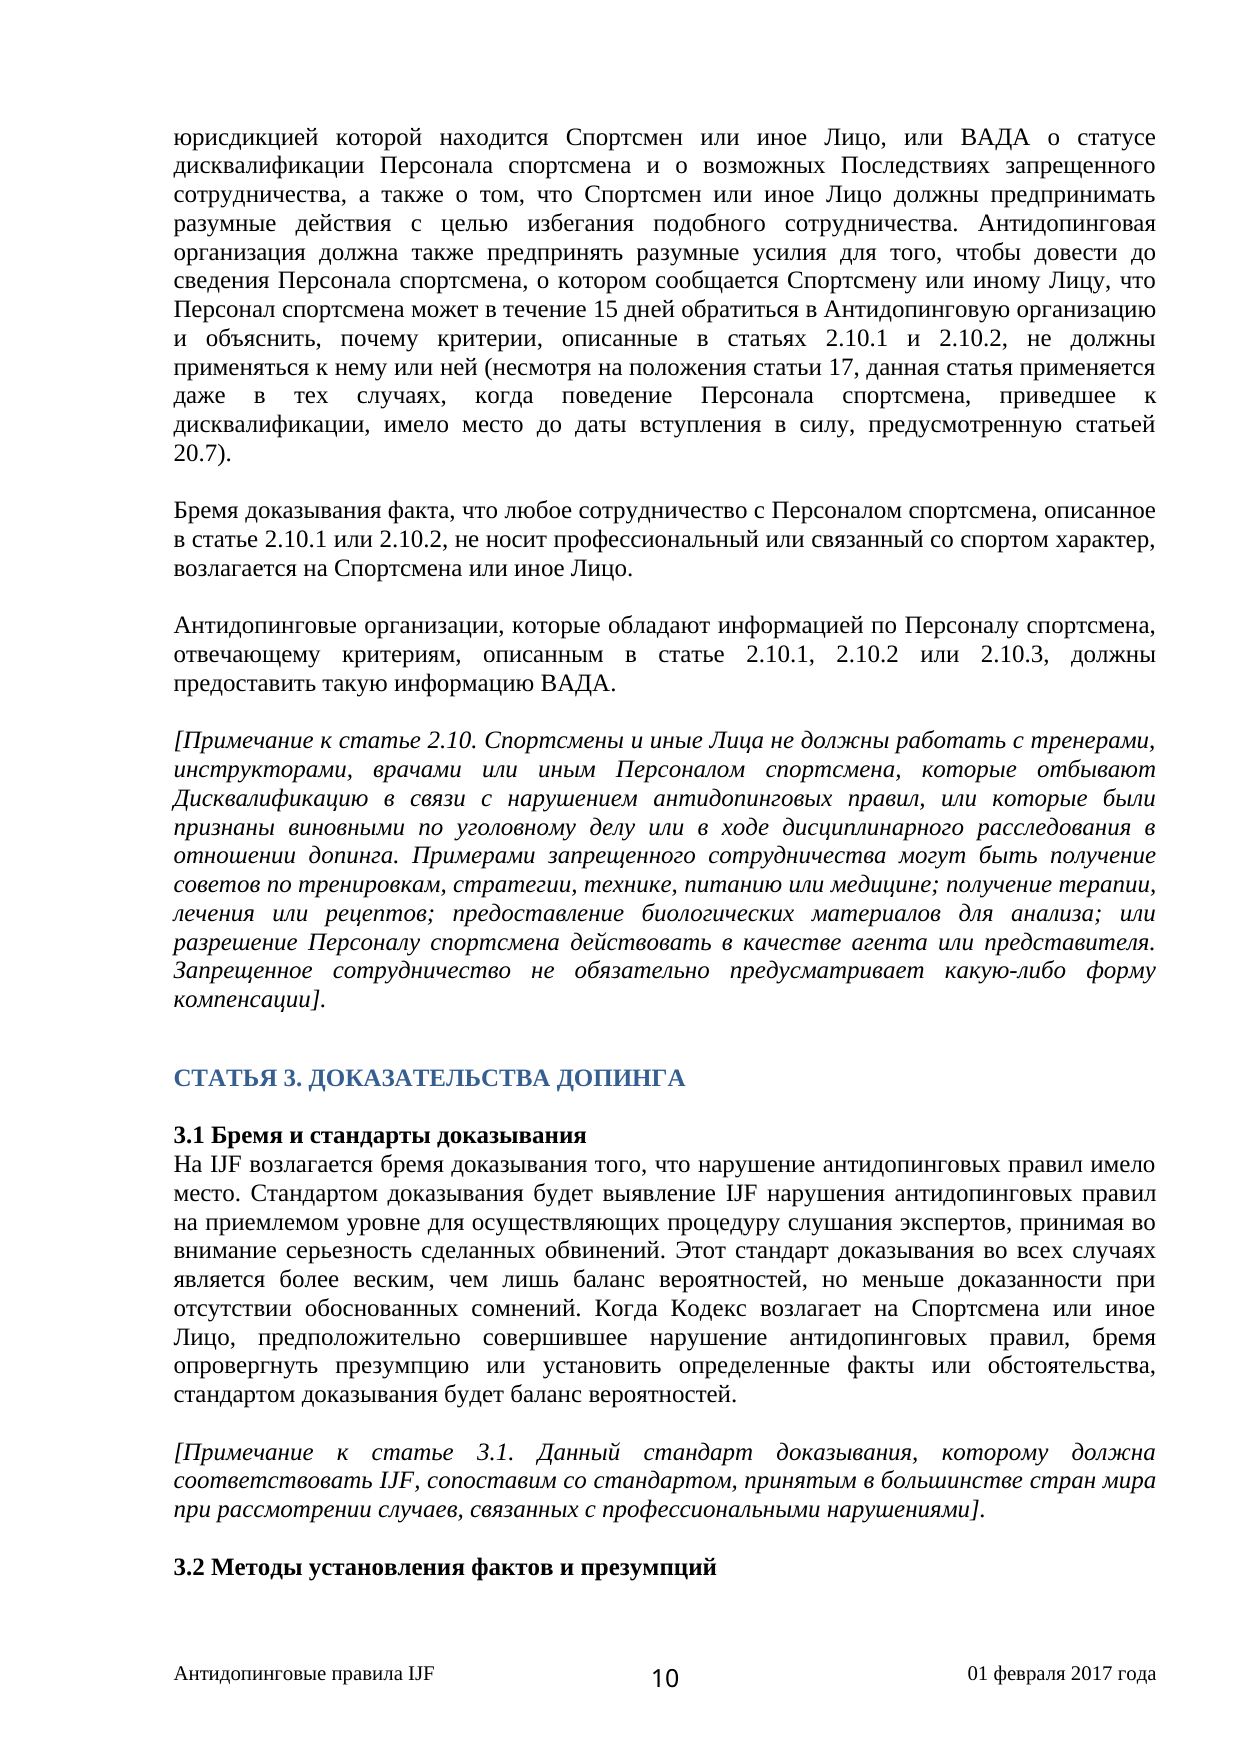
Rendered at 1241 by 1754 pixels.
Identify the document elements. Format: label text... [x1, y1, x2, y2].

subtitle СТАТЬЯ 3. ДОКАЗАТЕЛЬСТВА ДОПИНГА [173, 1063, 1157, 1092]
text 3.2 Методы установления фактов и презумпций [173, 1552, 1157, 1580]
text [173, 122, 1157, 467]
text [Примечание к статье 2.10. Спортсмены и иные Лица не должны работать с тренерами, инструкторами, врачами или иным Персоналом спортсмена, которые отбывают Дисквалификацию в связи с нарушением антидопинговых правил, или которые были признаны виновными по уголовному делу или в ходе дисциплинарного расследования в отношении допинга. Примерами запрещенного сотрудничества могут быть получение советов по тренировкам, стратегии, технике, питанию или медицине; получение терапии, лечения или рецептов; предоставление биологических материалов для анализа; или разрешение Персоналу спортсмена действовать в качестве агента или представителя. Запрещенное сотрудничество не обязательно предусматривает какую-либо форму компенсации]. [173, 725, 1157, 1013]
text 3.1 Бремя и стандарты доказывания [173, 1120, 1157, 1149]
text На IJF возлагается бремя доказывания того, что нарушение антидопинговых правил имело место. Стандартом доказывания будет выявление IJF нарушения антидопинговых правил на приемлемом уровне для осуществляющих процедуру слушания экспертов, принимая во внимание серьезность сделанных обвинений. Этот стандарт доказывания во всех случаях является более веским, чем лишь баланс вероятностей, но меньше доказанности при отсутствии обоснованных сомнений. Когда Кодекс возлагает на Спортсмена или иное Лицо, предположительно совершившее нарушение антидопинговых правил, бремя опровергнуть презумпцию или установить определенные факты или обстоятельства, стандартом доказывания будет баланс вероятностей. [173, 1149, 1157, 1408]
text Антидопинговые организации, которые обладают информацией по Персоналу спортсмена, отвечающему критериям, описанным в статье 2.10.1, 2.10.2 или 2.10.3, должны предоставить такую информацию ВАДА. [173, 610, 1157, 697]
text [Примечание к статье 3.1. Данный стандарт доказывания, которому должна соответствовать IJF, сопоставим со стандартом, принятым в большинстве стран мира при рассмотрении случаев, связанных с профессиональными нарушениями]. [173, 1437, 1157, 1523]
text Бремя доказывания факта, что любое сотрудничество с Персоналом спортсмена, описанное в статье 2.10.1 или 2.10.2, не носит профессиональный или связанный со спортом характер, возлагается на Спортсмена или иное Лицо. [173, 495, 1157, 582]
